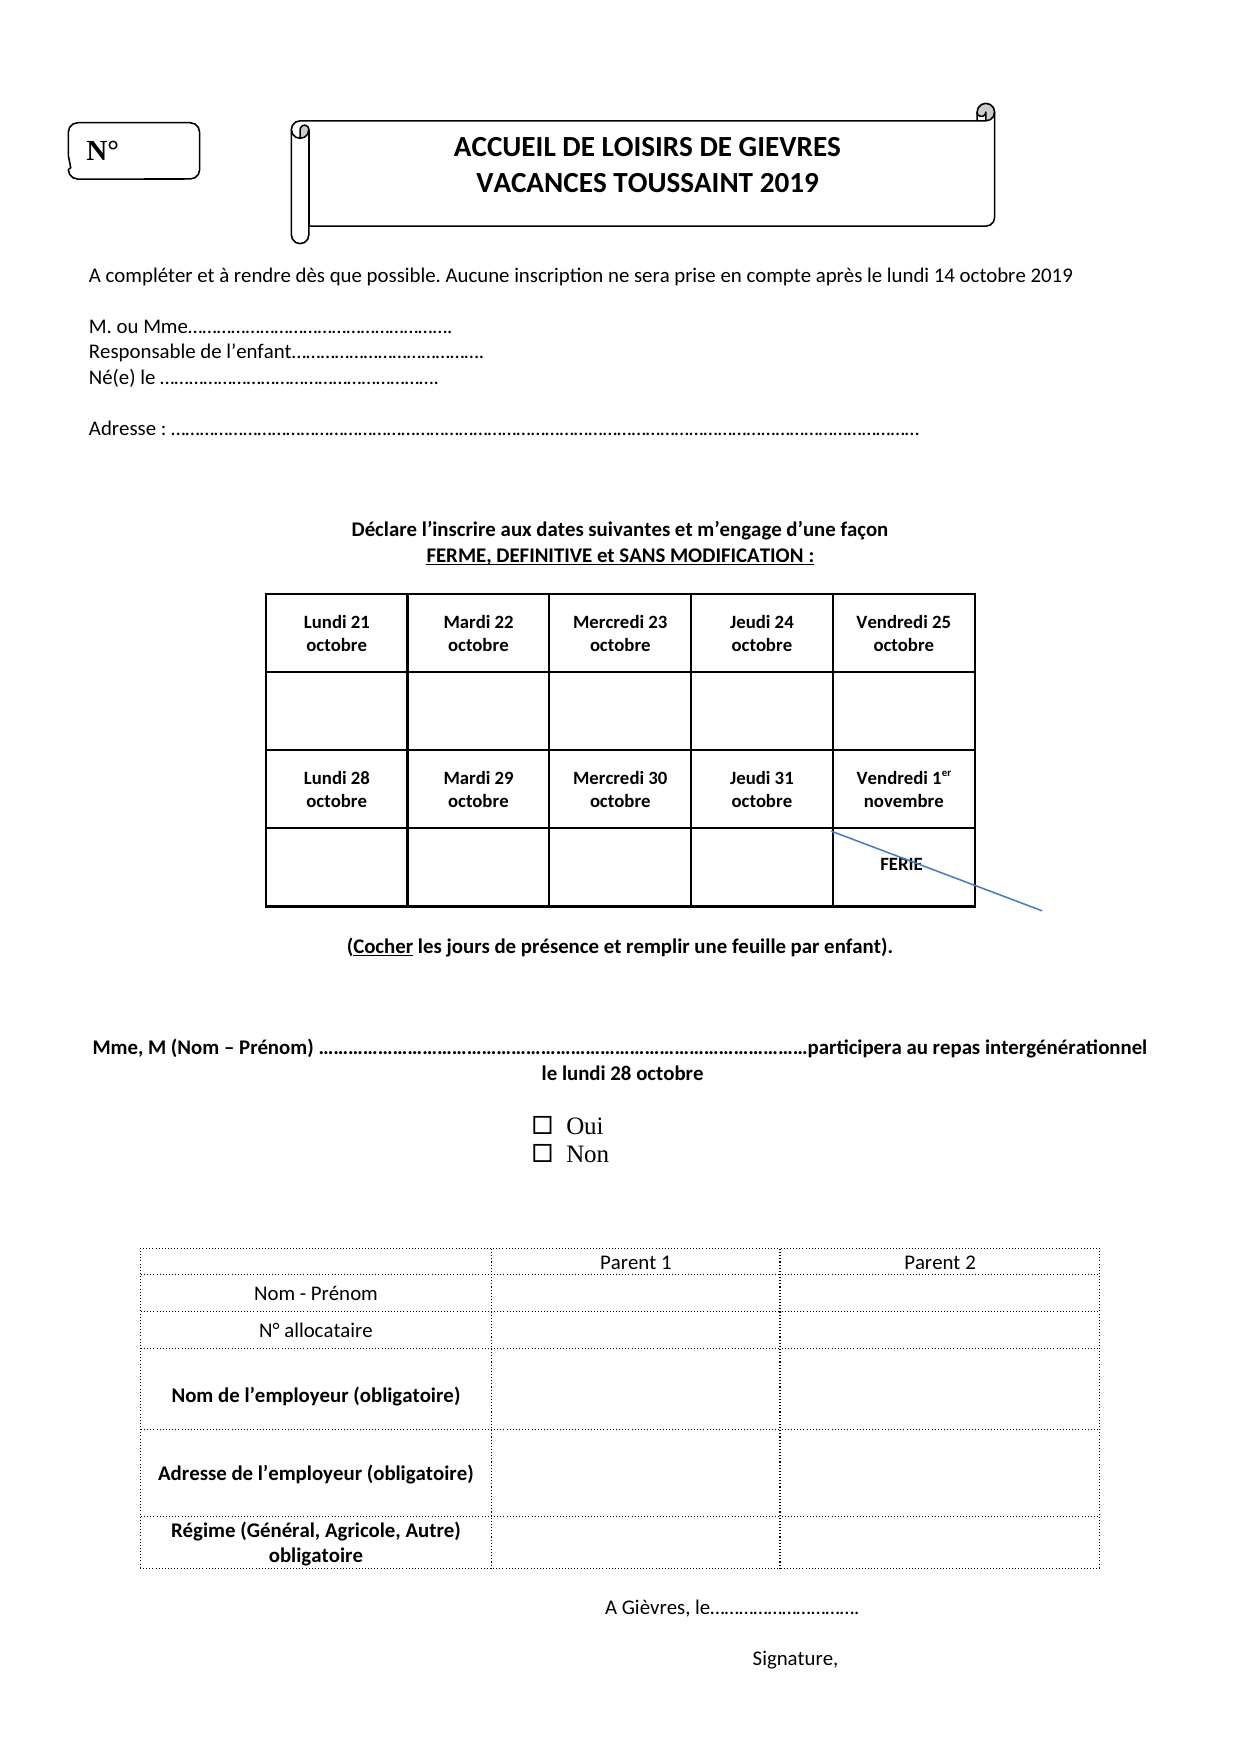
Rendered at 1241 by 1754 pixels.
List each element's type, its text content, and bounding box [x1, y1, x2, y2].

text Signature, [89, 1645, 1152, 1671]
text Mme, M (Nom – Prénom) ………………………………………………………………………………………participera au repas intergénérationnel [89, 1034, 1152, 1060]
table_cell [267, 673, 406, 749]
table_header Parent 2 [780, 1248, 1100, 1274]
table_cell [491, 1348, 780, 1429]
table_header Vendredi 25 octobre [834, 595, 974, 671]
table_cell [780, 1348, 1100, 1429]
text FERME, DEFINITIVE et SANS MODIFICATION : [89, 542, 1152, 567]
table_cell Nom de l’employeur (obligatoire) [140, 1348, 491, 1429]
text Oui [384, 1111, 1152, 1139]
text le lundi 28 octobre [89, 1060, 1152, 1085]
text Responsable de l’enfant…………………………………. [89, 339, 1152, 364]
table_cell FERIE [834, 834, 974, 905]
table_cell [780, 1516, 1100, 1568]
text A Gièvres, le…………………………. [89, 1594, 1152, 1620]
table_cell [491, 1429, 780, 1516]
text (Cocher les jours de présence et remplir une feuille par enfant). [89, 933, 1152, 958]
table_cell [491, 1516, 780, 1568]
table_cell FERIE [834, 829, 974, 883]
table_cell Régime (Général, Agricole, Autre) obligatoire [140, 1516, 491, 1568]
table_header Parent 1 [491, 1248, 780, 1274]
table_cell [692, 673, 832, 749]
table_cell N° allocataire [140, 1311, 491, 1347]
table_cell Adresse de l’employeur (obligatoire) [140, 1429, 491, 1516]
table_header Jeudi 24 octobre [692, 595, 832, 671]
table_cell [267, 829, 406, 905]
table_cell Mardi 29 octobre [409, 751, 548, 827]
text Adresse : ………………………………………………………………………………………………………………………………………… [89, 415, 1152, 440]
table_cell [692, 829, 832, 905]
table_cell [780, 1274, 1100, 1311]
table_cell Jeudi 31 octobre [692, 751, 832, 827]
table_cell Vendredi 1er novembre [834, 751, 974, 827]
table_cell [409, 673, 548, 749]
text Non [457, 1139, 1152, 1168]
table_cell [780, 1429, 1100, 1516]
text Né(e) le …………………………………………………. [89, 364, 1152, 389]
text M. ou Mme………………………………………………. [89, 313, 1152, 339]
table_cell [550, 673, 690, 749]
table_header Mercredi 23 octobre [550, 595, 690, 671]
table_cell Lundi 28 octobre [267, 751, 406, 827]
table_cell [409, 829, 548, 905]
table_cell Nom - Prénom [140, 1274, 491, 1311]
table_header Lundi 21 octobre [267, 595, 406, 671]
table_header [140, 1248, 491, 1274]
table_cell [491, 1311, 780, 1347]
table_cell Mercredi 30 octobre [550, 751, 690, 827]
table_cell [491, 1274, 780, 1311]
table_cell [834, 673, 974, 749]
text Déclare l’inscrire aux dates suivantes et m’engage d’une façon [89, 517, 1152, 542]
text A compléter et à rendre dès que possible. Aucune inscription ne sera prise en compte après le lundi 14 octobre 2019 [89, 262, 1152, 288]
table_header Mardi 22 octobre [409, 595, 548, 671]
table_cell [780, 1311, 1100, 1347]
table_cell [550, 829, 690, 905]
